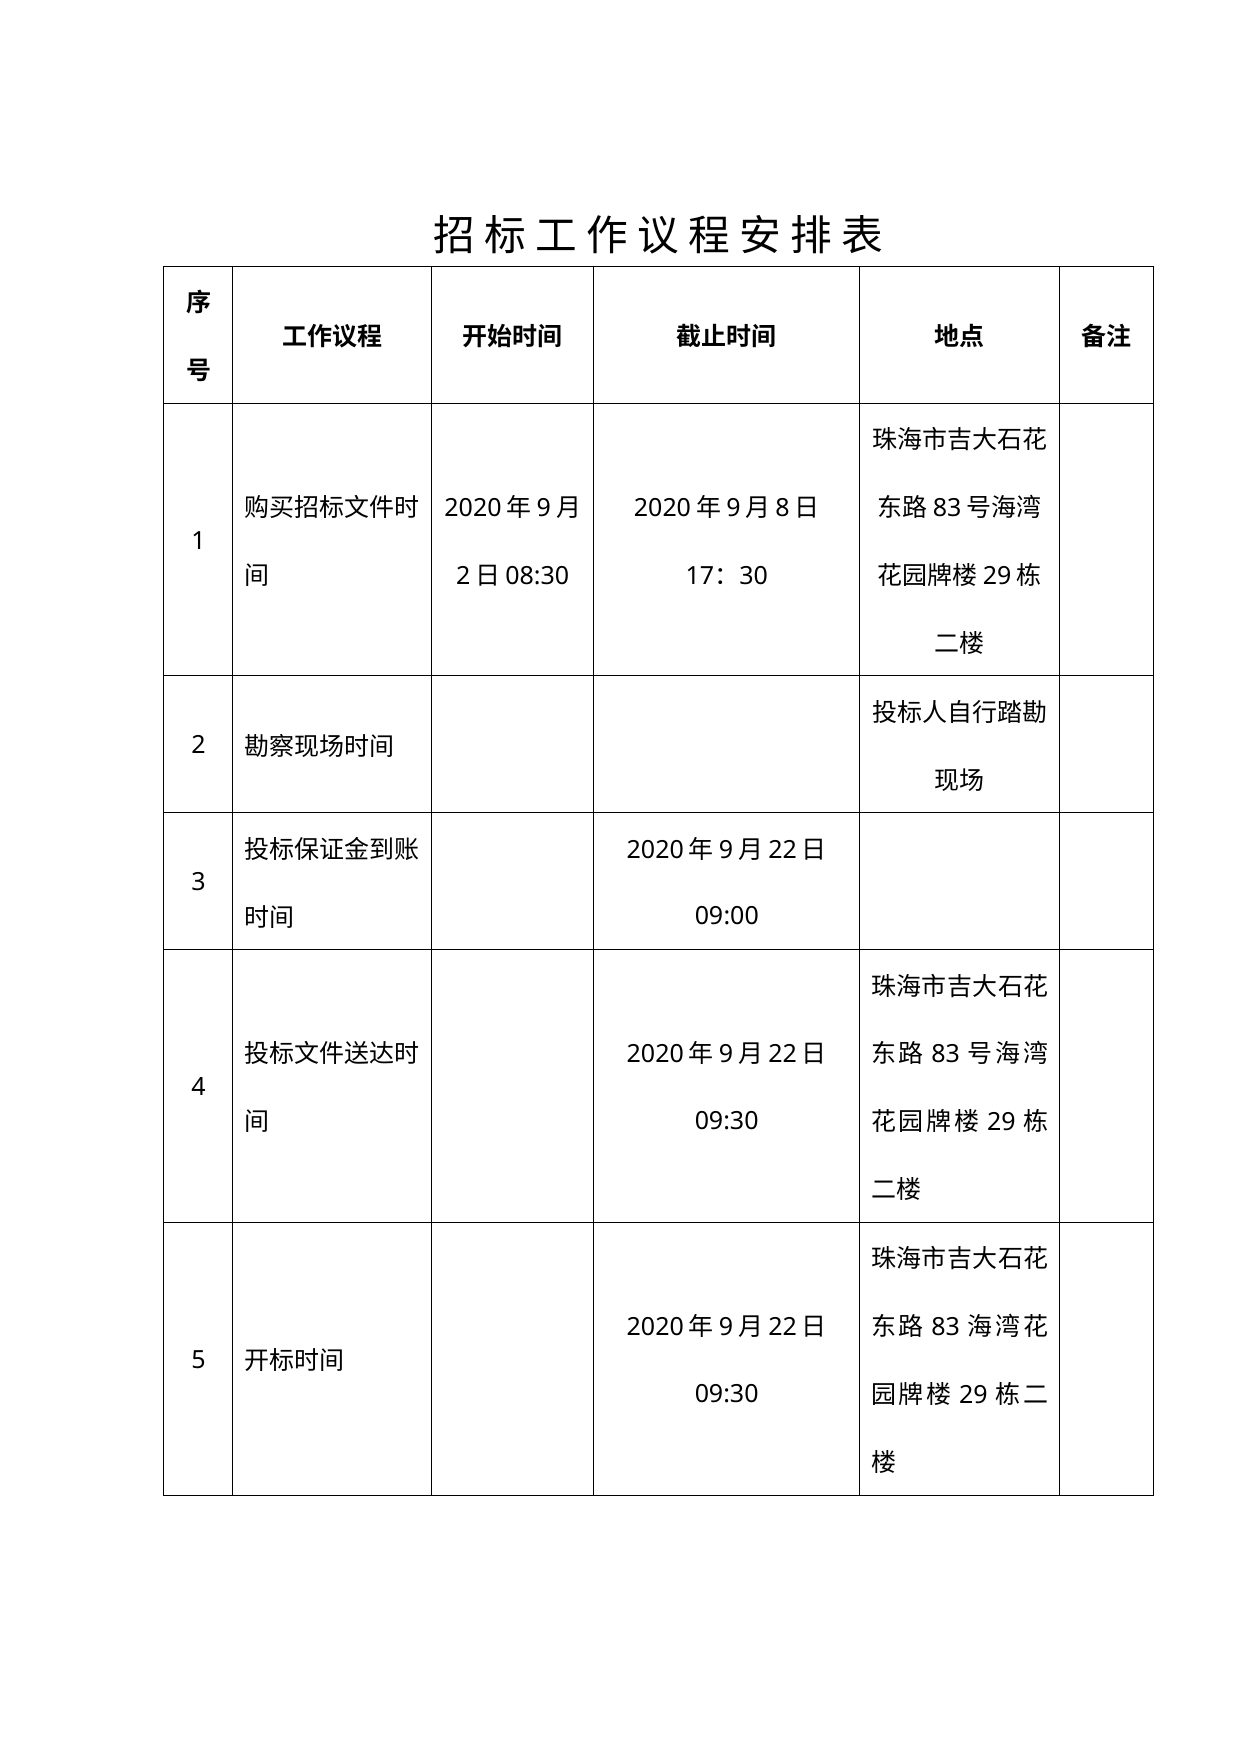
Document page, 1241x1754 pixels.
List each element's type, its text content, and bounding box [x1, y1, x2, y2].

table_cell [1060, 950, 1153, 1222]
table_cell [432, 676, 593, 812]
table_cell [432, 1223, 593, 1494]
table_cell [432, 950, 593, 1222]
table_cell 珠海市吉大石花东路83号海湾花园牌楼29栋二楼 [860, 404, 1059, 675]
table_cell [1060, 1223, 1153, 1494]
table_cell 工作议程 [233, 267, 431, 403]
table_cell 1 [164, 404, 232, 675]
table_cell [1060, 676, 1153, 812]
table_cell 截止时间 [594, 267, 859, 403]
table_cell [1060, 813, 1153, 949]
table_cell 序号 [164, 267, 232, 403]
table_cell 2020年9月 2日08:30 [432, 404, 593, 675]
table_cell 开始时间 [432, 267, 593, 403]
table_cell 地点 [860, 267, 1059, 403]
table_header 招 标 工 作 议 程 安 排 表 [164, 198, 1153, 266]
table_cell 2020年9月22日09:30 [594, 1223, 859, 1494]
table_cell 备注 [1060, 267, 1153, 403]
table_cell 勘察现场时间 [233, 676, 431, 812]
table_cell 购买招标文件时间 [233, 404, 431, 675]
table_cell 投标人自行踏勘现场 [860, 676, 1059, 812]
table_cell 投标保证金到账时间 [233, 813, 431, 949]
table_cell [1060, 404, 1153, 675]
table_cell 4 [164, 950, 232, 1222]
table_cell 投标文件送达时间 [233, 950, 431, 1222]
table_cell 开标时间 [233, 1223, 431, 1494]
table_cell [594, 676, 859, 812]
table_cell [432, 813, 593, 949]
table_cell 5 [164, 1223, 232, 1494]
table_cell 2020年9月22日09:30 [594, 950, 859, 1222]
table_cell 2020年9月8日 17：30 [594, 404, 859, 675]
table_cell 2 [164, 676, 232, 812]
table_cell [860, 813, 1059, 949]
table_cell 3 [164, 813, 232, 949]
table_cell 2020年9月22日09:00 [594, 813, 859, 949]
table_cell 珠海市吉大石花东路83海湾花园牌楼29栋二楼 [860, 1223, 1059, 1494]
table_cell 珠海市吉大石花东路83号海湾花园牌楼29栋二楼 [860, 950, 1059, 1222]
